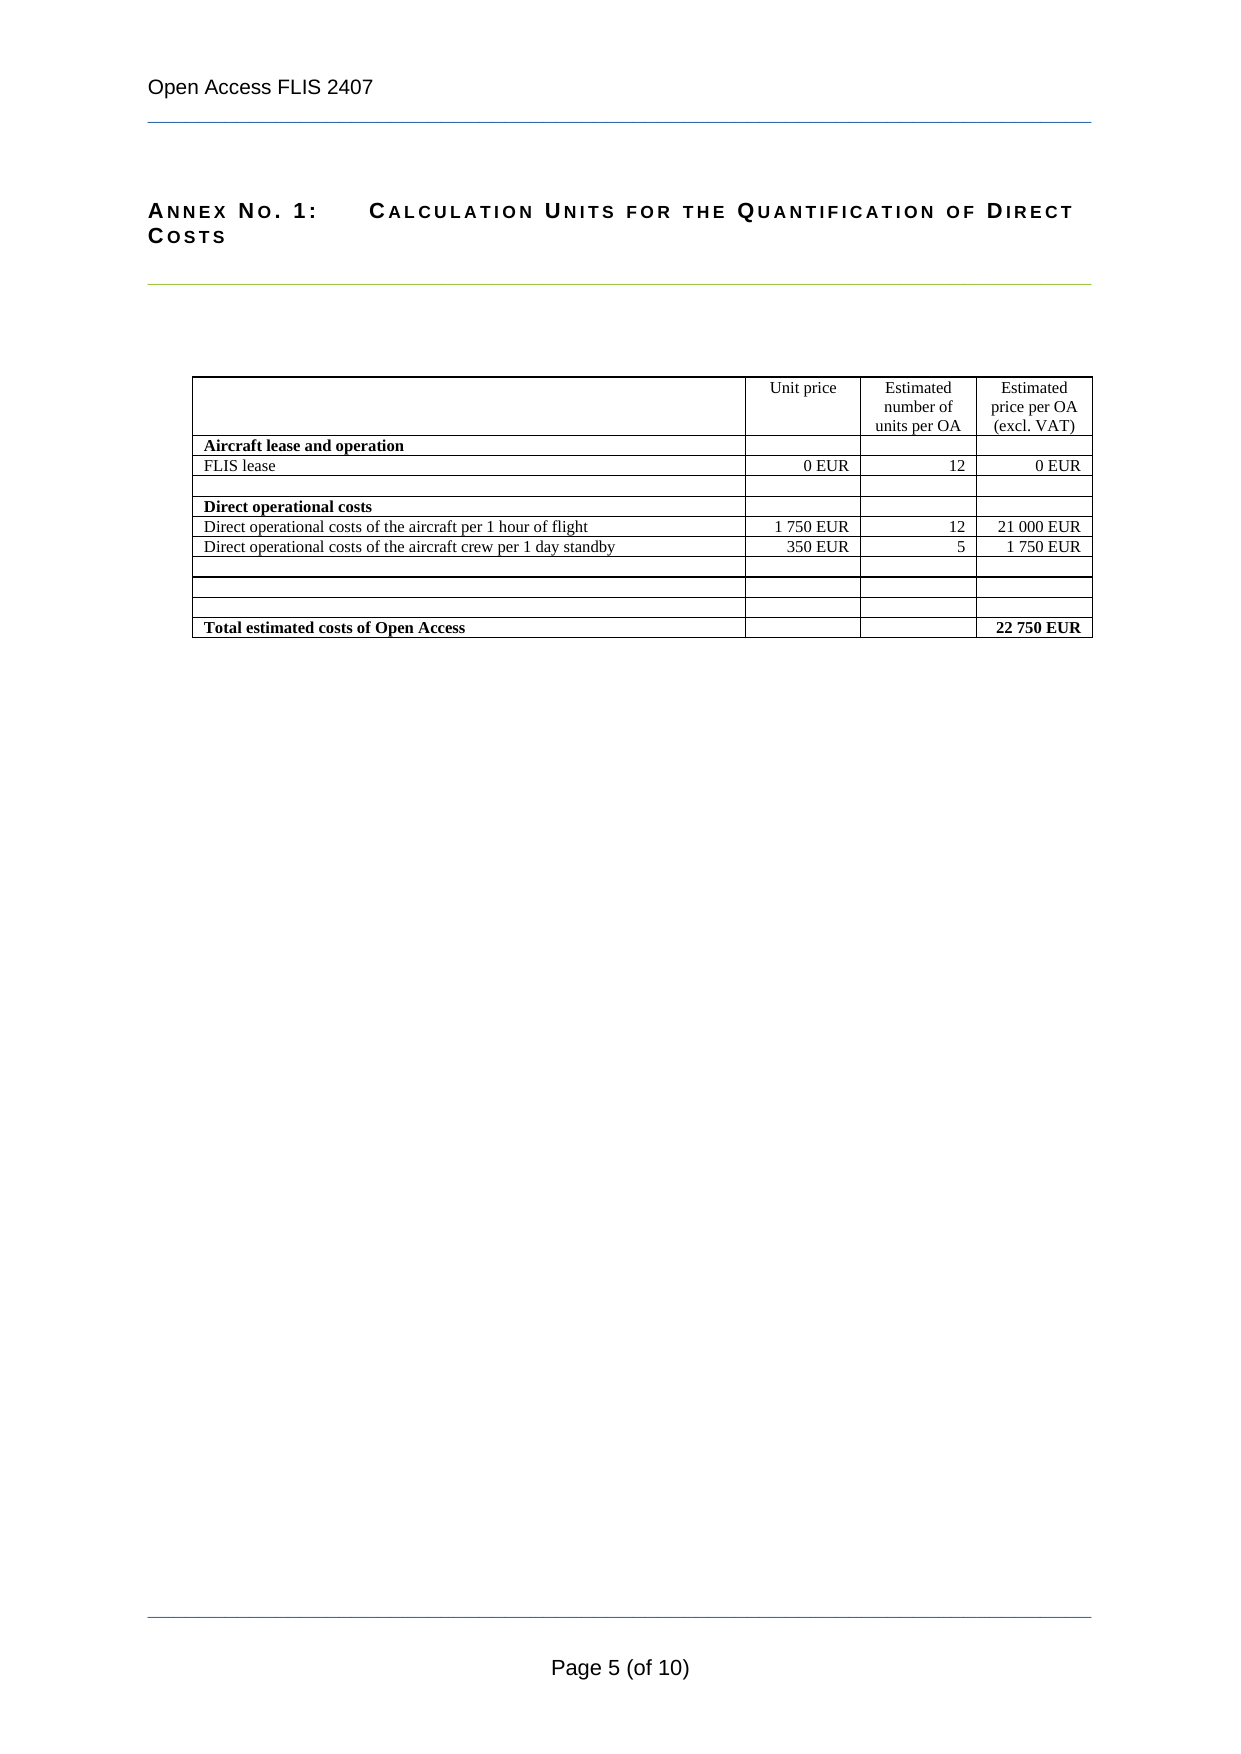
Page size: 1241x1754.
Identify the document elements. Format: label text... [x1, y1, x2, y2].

table_cell [746, 618, 860, 637]
table_cell 5 [861, 537, 976, 556]
table_cell 21 000 EUR [977, 517, 1092, 536]
table_cell [861, 557, 976, 576]
table_cell Direct operational costs of the aircraft crew per 1 day standby [193, 537, 745, 556]
table_cell 0 EUR [977, 456, 1092, 475]
table_cell FLIS lease [193, 456, 745, 475]
table_cell Direct operational costs [193, 497, 745, 516]
table_cell [977, 436, 1092, 455]
table_cell 12 [861, 517, 976, 536]
table_cell 350 EUR [746, 537, 860, 556]
table_cell [861, 436, 976, 455]
table_cell [861, 618, 976, 637]
table_cell [193, 557, 745, 576]
table_cell [746, 497, 860, 516]
table_cell [193, 476, 745, 496]
table_cell [746, 557, 860, 576]
table_cell [746, 476, 860, 496]
table_cell [977, 476, 1092, 496]
table_cell 1 750 EUR [746, 517, 860, 536]
table_header Estimated price per OA (excl. VAT) [977, 378, 1092, 435]
table_cell [861, 598, 976, 617]
table_cell Aircraft lease and operation [193, 436, 745, 455]
table_cell [193, 598, 745, 617]
text __________________________________________________________________________ [148, 261, 1093, 287]
text Annex No. 1: Calculation Units for the Quantification of Direct Costs [148, 198, 1093, 248]
table_cell 12 [861, 456, 976, 475]
table_cell [861, 476, 976, 496]
table_cell [861, 497, 976, 516]
table_cell Total estimated costs of Open Access [193, 618, 745, 637]
table_header [193, 378, 745, 435]
table_cell [977, 557, 1092, 576]
table_cell [977, 497, 1092, 516]
table_header Estimated number of units per OA [861, 378, 976, 435]
table_cell 0 EUR [746, 456, 860, 475]
table_cell [746, 598, 860, 617]
table_cell 1 750 EUR [977, 537, 1092, 556]
table_cell [746, 436, 860, 455]
table_cell [746, 578, 860, 597]
table_header Unit price [746, 378, 860, 435]
table_cell [861, 578, 976, 597]
table_cell [977, 598, 1092, 617]
table_cell Direct operational costs of the aircraft per 1 hour of flight [193, 517, 745, 536]
table_cell [977, 578, 1092, 597]
table_cell 22 750 EUR [977, 618, 1092, 637]
table_cell [193, 578, 745, 597]
